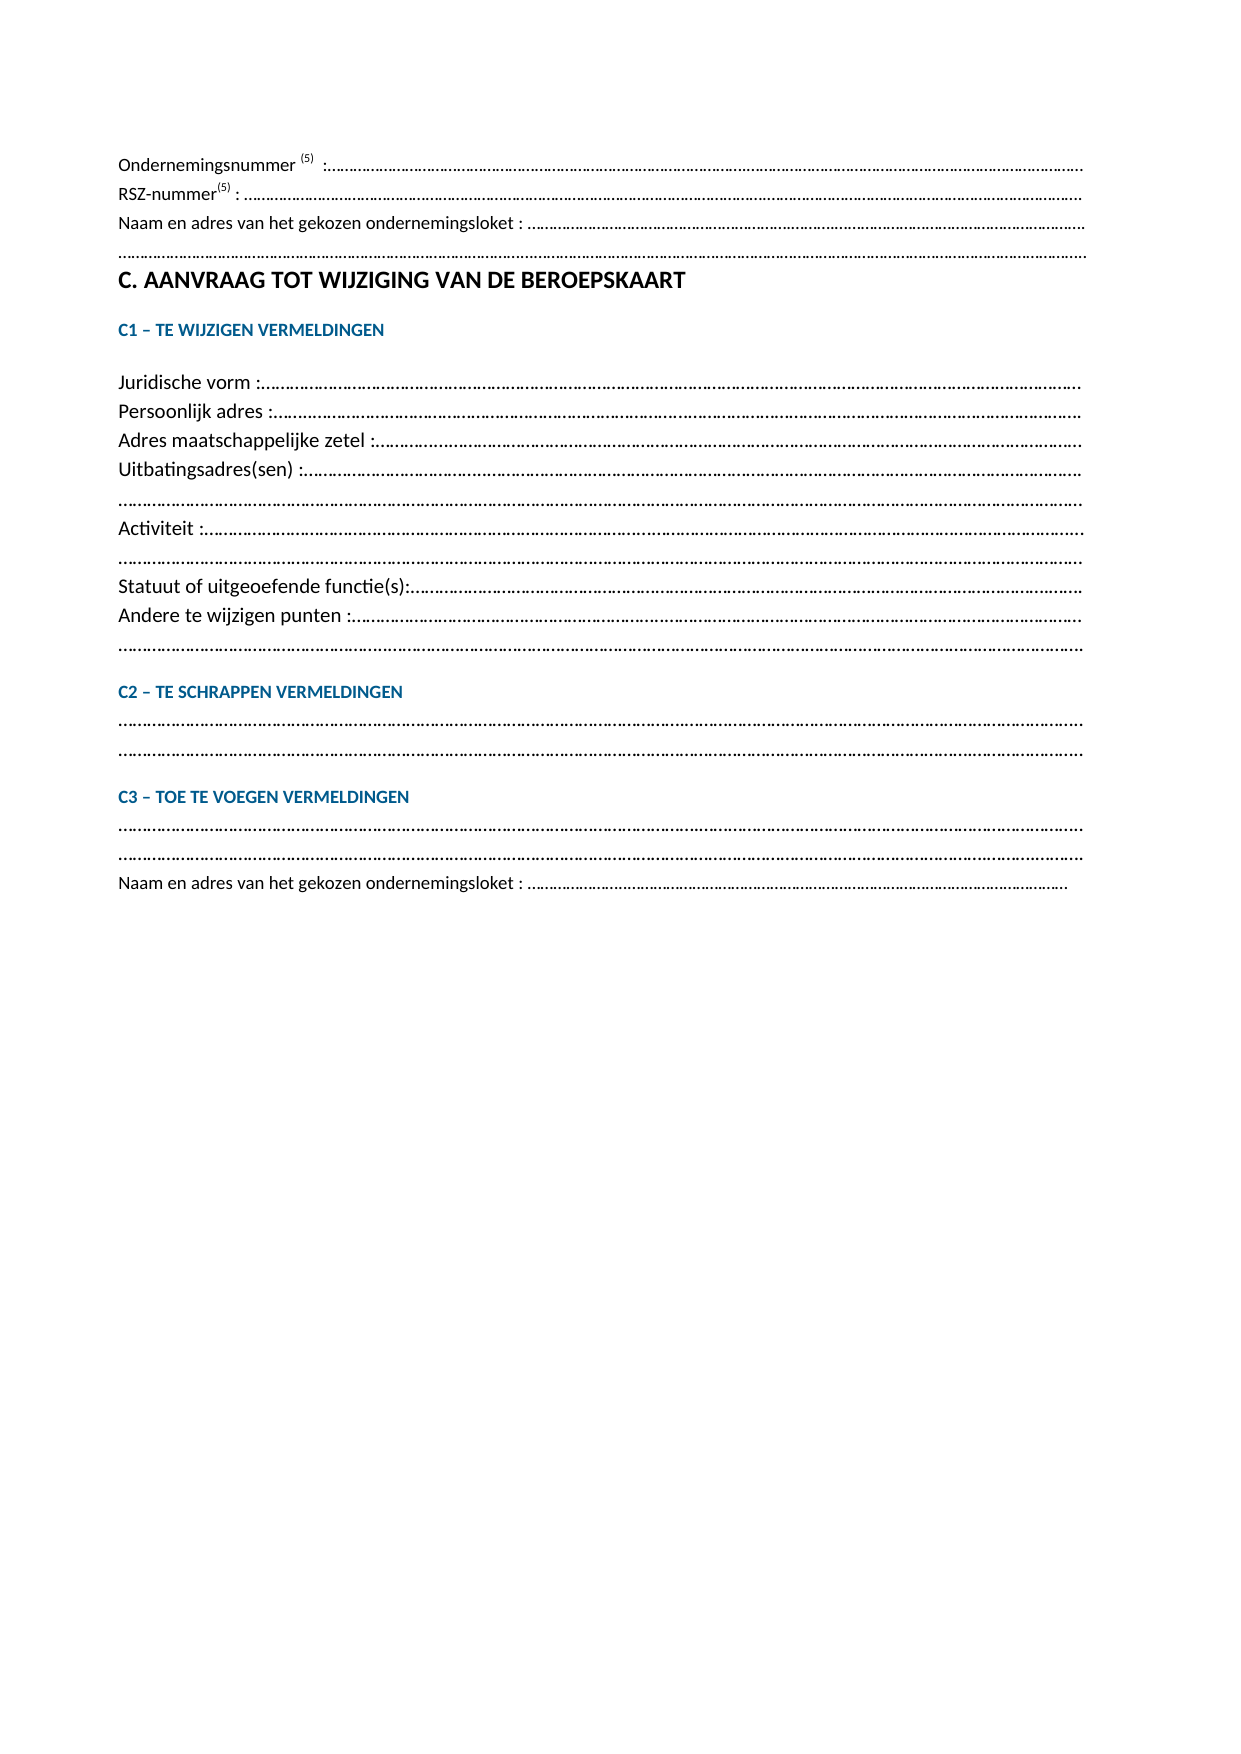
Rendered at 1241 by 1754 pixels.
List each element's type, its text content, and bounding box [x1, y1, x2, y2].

text Andere te wijzigen punten :………………………………………………………..…………………………………………………………………………… [118, 599, 1093, 628]
text RSZ-nummer(5) : ………………………………………………………………………………………………………….………………………………………………………………. [118, 177, 1093, 206]
subtitle C2 – TE SCHRAPPEN VERMELDINGEN [118, 681, 1093, 703]
subtitle C3 – TOE TE VOEGEN VERMELDINGEN [118, 785, 1093, 808]
text …………………………………………………………………………………………………………………………………………………………….………………….. [118, 733, 1093, 762]
text Statuut of uitgeoefende functie(s):…………………………………………………………………………………………………………………….……. [118, 570, 1093, 599]
text Naam en adres van het gekozen ondernemingsloket : …………………………………………………….……….…………………………………………………. [118, 206, 1093, 235]
text Juridische vorm :……………………………………………………………………………………………………………………………………………………… [118, 366, 1093, 395]
text ………………………………………………………………………………………………………………………………………………………………………………… [118, 541, 1093, 570]
text Persoonlijk adres :……..…………………………………………………………………...………………………………………………………………………. [118, 395, 1093, 424]
text Activiteit :………………………………………………………………………………...……………………………………………………………………………... [118, 512, 1093, 541]
text C. AANVRAAG TOT WIJZIGING VAN DE BEROEPSKAART [118, 264, 1093, 295]
text ……………………………………………………………………………………………………….……………………………………………………………………….. [118, 703, 1093, 733]
text Uitbatingsadres(sen) :………………………………..……………………………………………………………………………………………………………. [118, 453, 1093, 483]
text Ondernemingsnummer (5) :…………………………………………………………………………………….…………………………………………………………………… [118, 148, 1093, 177]
text Adres maatschappelijke zetel :…………...…………………………………………………………………………………………………………………… [118, 424, 1093, 453]
text ………………………………………………..………………………………………………………………………………………………………………………………. [118, 628, 1093, 658]
text ………………………………………………………………………………………………………………………………………………………………………………… [118, 483, 1093, 512]
subtitle C1 – TE WIJZIGEN VERMELDINGEN [118, 318, 1093, 341]
text ……………………………………………………………………………………………………………………………………………………………….……….………. [118, 837, 1093, 866]
text ………………………………………………………………………………………………………….…………………………………………………………………….. [118, 808, 1093, 837]
text …………………………………………………………………………………...……………………………………………………………………………………………………………….. [118, 235, 1093, 264]
text Naam en adres van het gekozen ondernemingsloket : …………………..………………………………………………………………………………………… [118, 866, 1093, 895]
